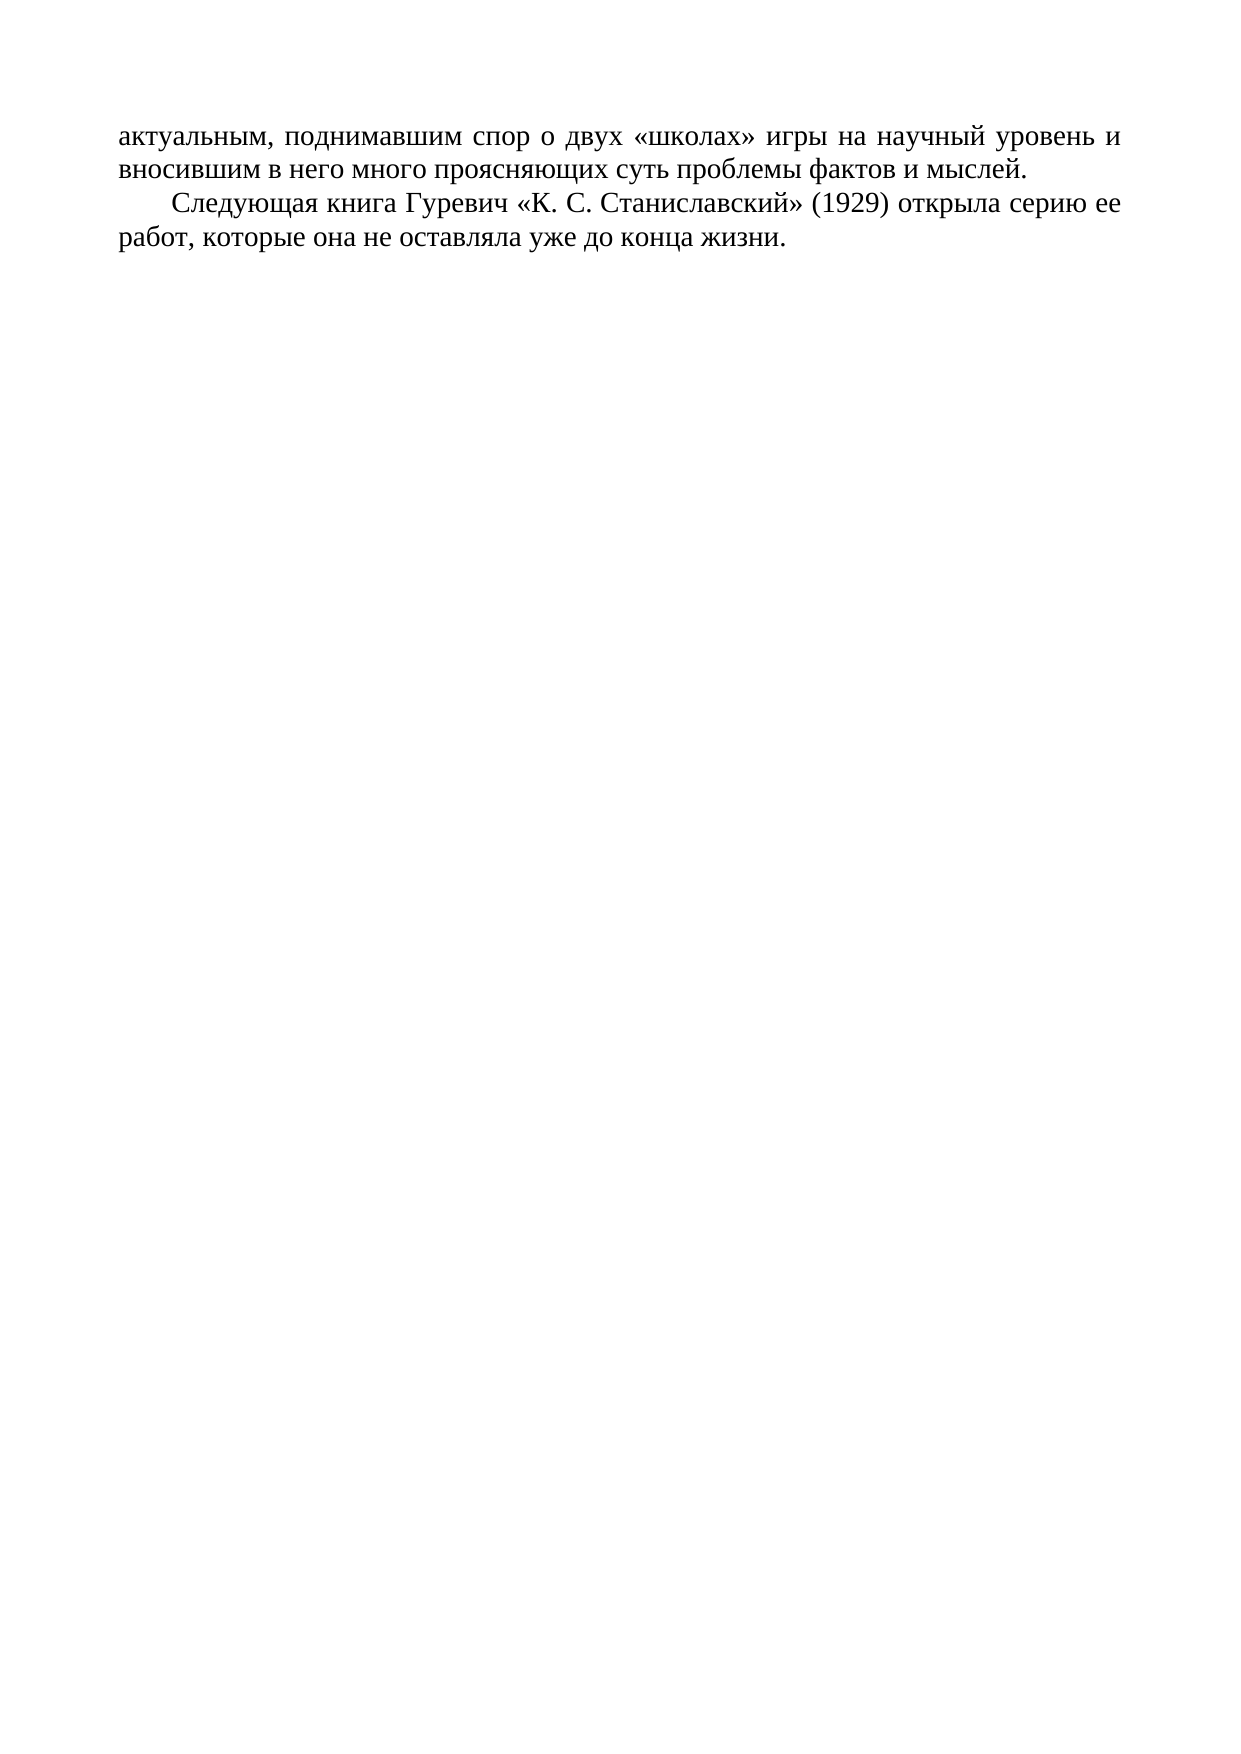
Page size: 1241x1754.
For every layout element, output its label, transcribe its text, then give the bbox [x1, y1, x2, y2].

text Следующая книга Гуревич «К. С. Станиславский» (1929) открыла серию ее работ, которые она не оставляла уже до конца жизни. [118, 185, 1122, 252]
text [118, 118, 1122, 185]
